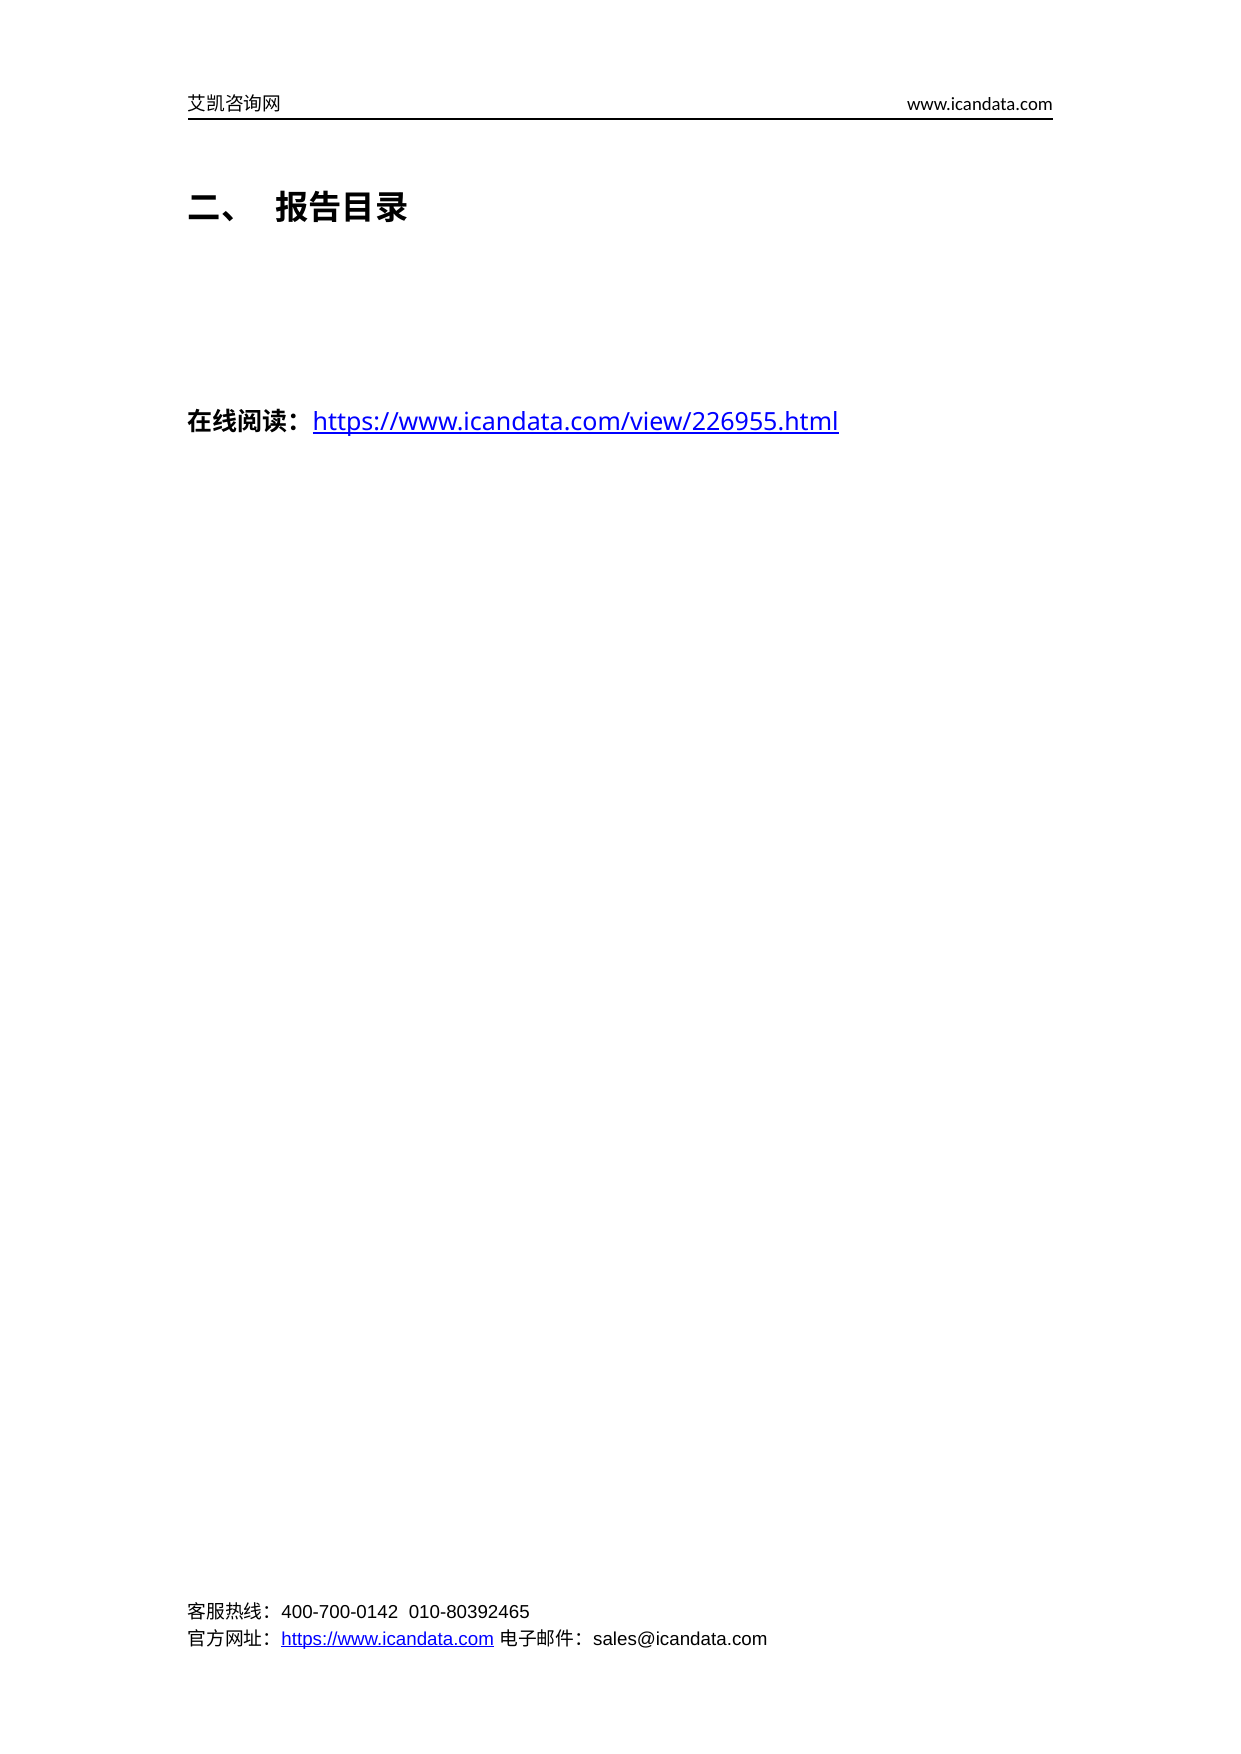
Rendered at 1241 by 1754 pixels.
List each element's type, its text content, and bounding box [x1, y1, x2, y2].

subtitle 报告目录 [187, 172, 1053, 237]
text 在线阅读：https://www.icandata.com/view/226955.html [187, 387, 1053, 452]
